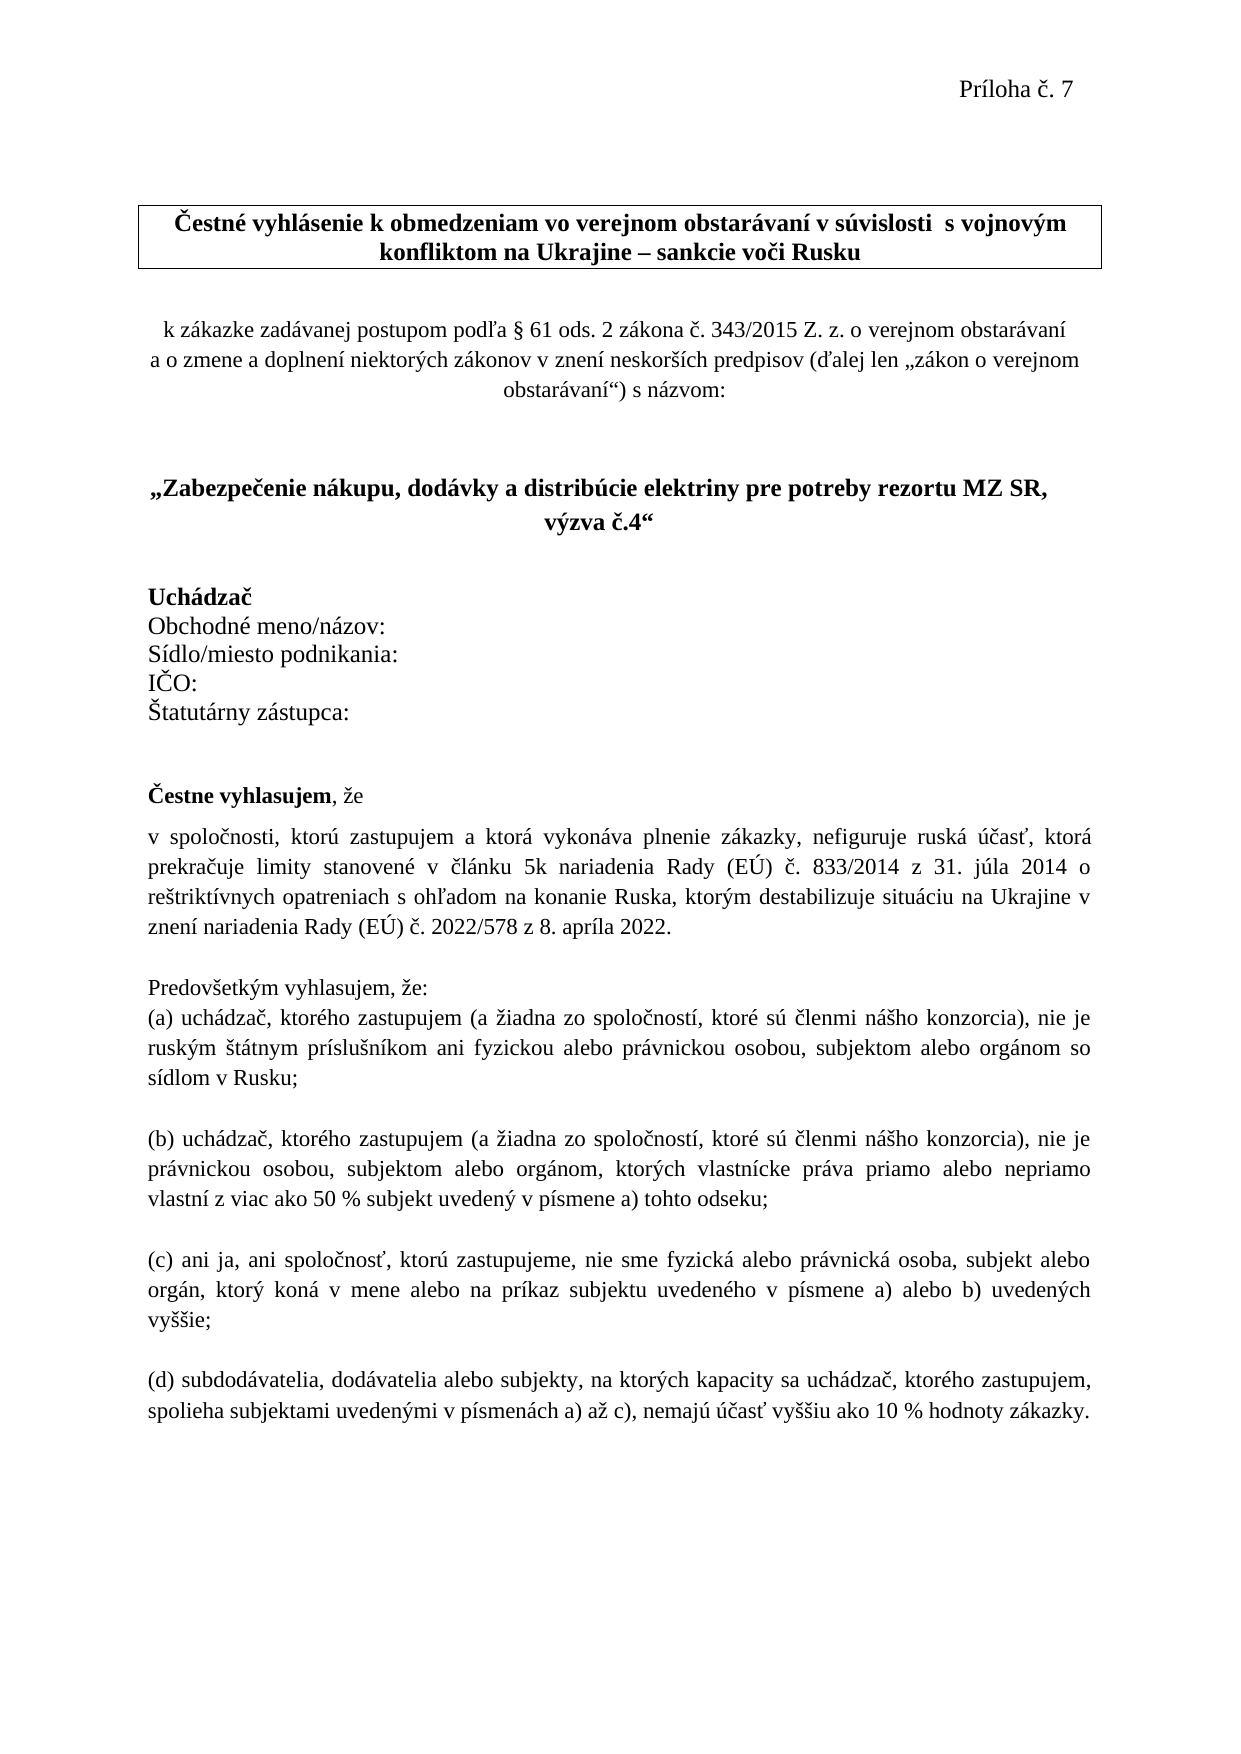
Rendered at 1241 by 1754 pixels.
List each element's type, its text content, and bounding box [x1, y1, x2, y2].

text (c) ani ja, ani spoločnosť, ktorú zastupujeme, nie sme fyzická alebo právnická osoba, subjekt alebo orgán, ktorý koná v mene alebo na príkaz subjektu uvedeného v písmene a) alebo b) uvedených vyššie; [148, 1246, 1093, 1332]
text (a) uchádzač, ktorého zastupujem (a žiadna zo spoločností, ktoré sú členmi nášho konzorcia), nie je ruským štátnym príslušníkom ani fyzickou alebo právnickou osobou, subjektom alebo orgánom so sídlom v Rusku; [148, 1004, 1093, 1091]
text (b) uchádzač, ktorého zastupujem (a žiadna zo spoločností, ktoré sú členmi nášho konzorcia), nie je právnickou osobou, subjektom alebo orgánom, ktorých vlastnícke práva priamo alebo nepriamo vlastní z viac ako 50 % subjekt uvedený v písmene a) tohto odseku; [148, 1125, 1093, 1212]
text Predovšetkým vyhlasujem, že: [148, 974, 1093, 1000]
text Čestne vyhlasujem, že [148, 782, 1093, 808]
text v spoločnosti, ktorú zastupujem a ktorá vykonáva plnenie zákazky, nefiguruje ruská účasť, ktorá prekračuje limity stanovené v článku 5k nariadenia Rady (EÚ) č. 833/2014 z 31. júla 2014 o reštriktívnych opatreniach s ohľadom na konanie Ruska, ktorým destabilizuje situáciu na Ukrajine v znení nariadenia Rady (EÚ) č. 2022/578 z 8. apríla 2022. [148, 823, 1093, 940]
table_cell IČO: [136, 668, 1093, 697]
text Čestné vyhlásenie k obmedzeniam vo verejnom obstarávaní v súvislosti s vojnovým konfliktom na Ukrajine – sankcie voči Rusku [139, 206, 1101, 268]
text (d) subdodávatelia, dodávatelia alebo subjekty, na ktorých kapacity sa uchádzač, ktorého zastupujem, spolieha subjektami uvedenými v písmenách a) až c), nemajú účasť vyššiu ako 10 % hodnoty zákazky. [148, 1366, 1093, 1423]
table_cell Sídlo/miesto podnikania: [136, 640, 1093, 668]
table_cell Štatutárny zástupca: [136, 697, 1093, 726]
table_header k zákazke zadávanej postupom podľa § 61 ods. 2 zákona č. 343/2015 Z. z. o verejnom obstarávaní a o zmene a doplnení niektorých zákonov v znení neskorších predpisov (ďalej len „zákon o verejnom obstarávaní“) s názvom: „Zabezpečenie nákupu, dodávky a distribúcie elektriny pre potreby rezortu MZ SR, výzva č.4“ Uchádzač Obchodné meno/názov: [136, 269, 1093, 639]
